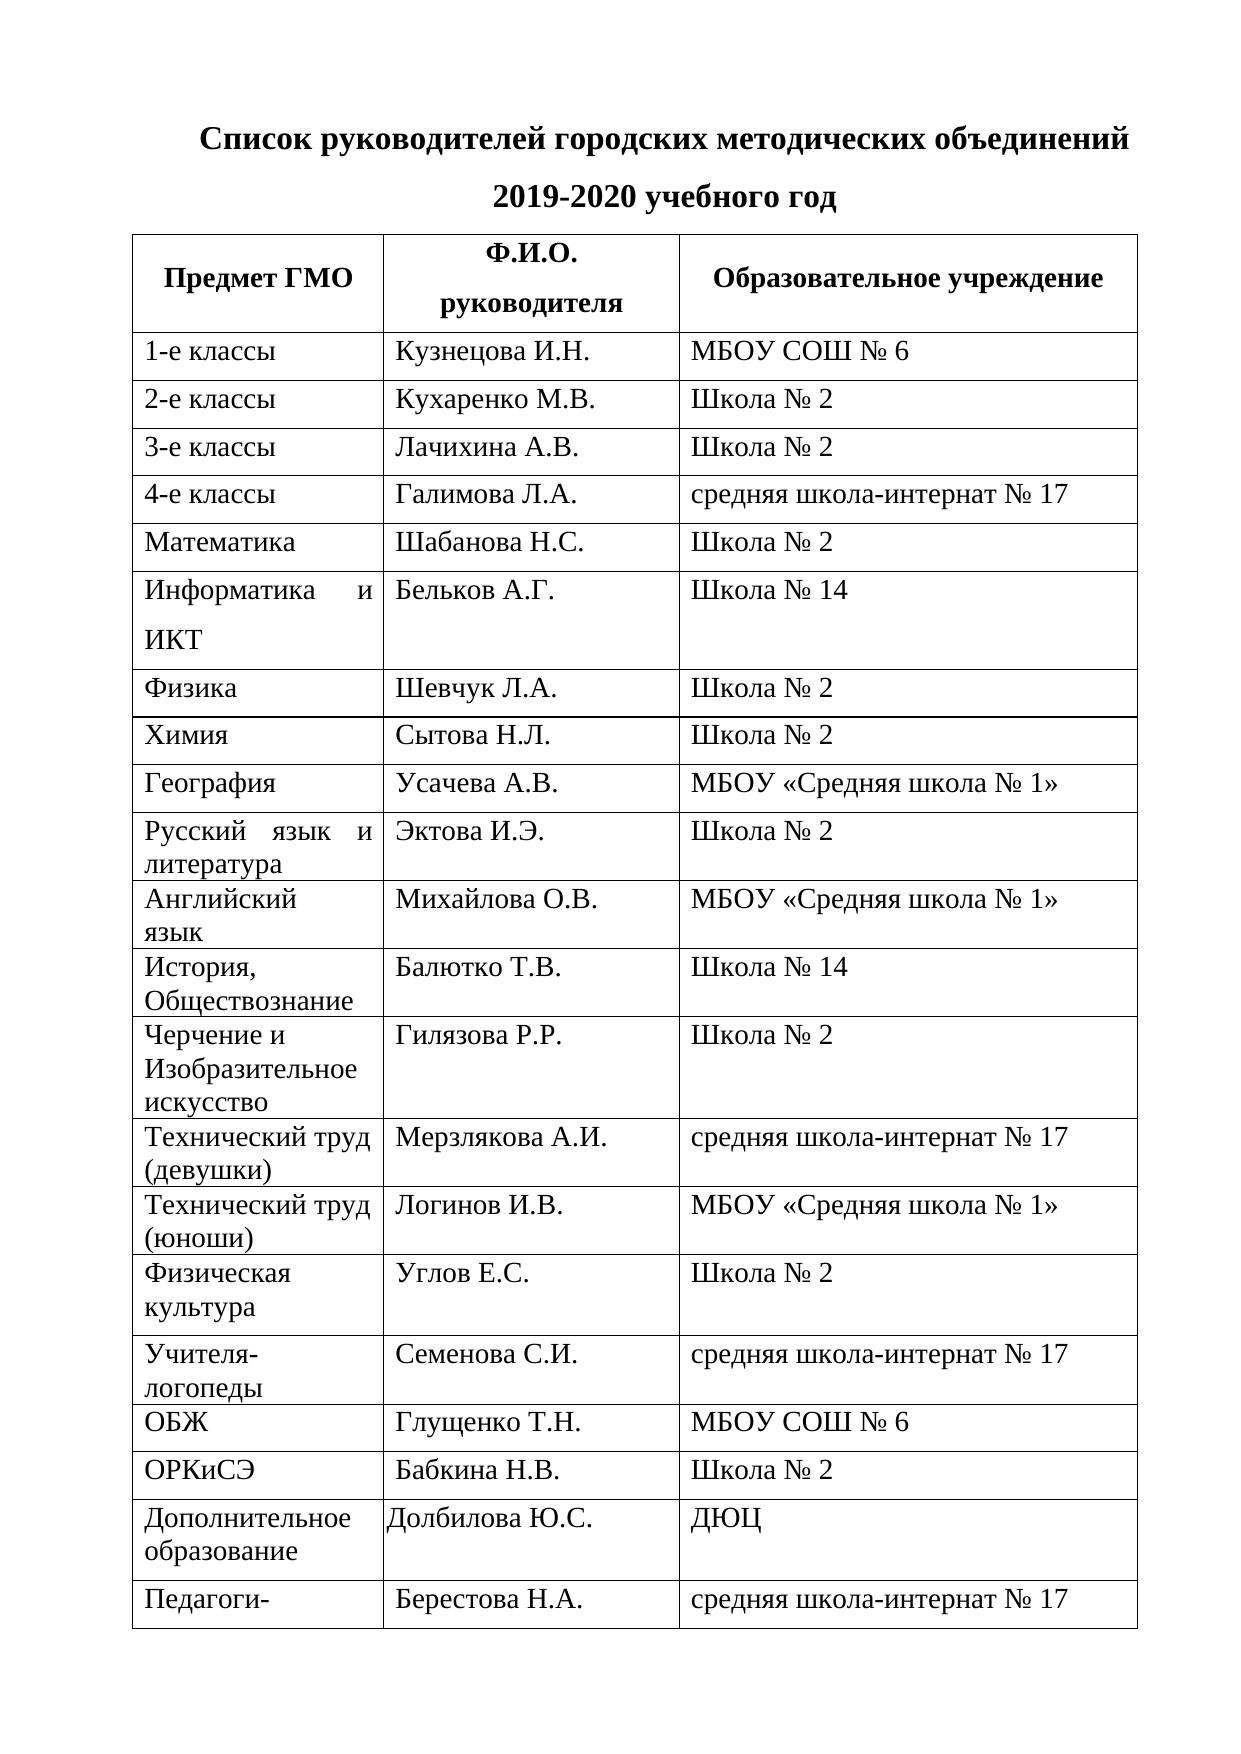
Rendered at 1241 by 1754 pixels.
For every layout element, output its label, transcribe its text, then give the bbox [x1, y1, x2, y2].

table_cell Кузнецова И.Н. [384, 333, 679, 380]
table_cell 3-е классы [133, 429, 383, 475]
table_cell История, Обществознание [133, 949, 383, 1016]
table_cell Сытова Н.Л. [384, 718, 679, 764]
text 2019-2020 учебного год [177, 176, 1152, 214]
table_cell Педагоги-психологи [133, 1581, 383, 1628]
table_cell Усачева А.В. [384, 765, 679, 812]
text Список руководителей городских методических объединений [177, 118, 1152, 156]
table_cell Школа № 14 [680, 949, 1137, 1016]
table_cell Долбилова Ю.С. [384, 1500, 679, 1580]
table_cell Глущенко Т.Н. [384, 1405, 679, 1451]
table_cell Балютко Т.В. [384, 949, 679, 1016]
table_cell Шевчук Л.А. [384, 670, 679, 716]
table_cell Школа № 2 [680, 524, 1137, 571]
table_cell Михайлова О.В. [384, 881, 679, 948]
table_cell Школа № 2 [680, 1017, 1137, 1118]
table_cell ОБЖ [133, 1405, 383, 1451]
table_cell Школа № 2 [680, 1255, 1137, 1335]
table_cell средняя школа-интернат № 17 [680, 1336, 1137, 1403]
table_cell Математика [133, 524, 383, 571]
table_cell Эктова И.Э. [384, 813, 679, 880]
table_cell 4-е классы [133, 476, 383, 523]
table_cell Английский язык [133, 881, 383, 948]
table_cell МБОУ СОШ № 6 [680, 1405, 1137, 1451]
table_cell Семенова С.И. [384, 1336, 679, 1403]
table_cell Лачихина А.В. [384, 429, 679, 475]
table_cell Учителя-логопеды [133, 1336, 383, 1403]
table_cell Логинов И.В. [384, 1187, 679, 1254]
table_cell Школа № 2 [680, 718, 1137, 764]
table_cell Школа № 2 [680, 429, 1137, 475]
table_cell Гилязова Р.Р. [384, 1017, 679, 1118]
table_cell Берестова Н.А. [384, 1581, 679, 1628]
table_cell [680, 1581, 1137, 1628]
table_cell МБОУ «Средняя школа № 1» [680, 881, 1137, 948]
table_cell МБОУ «Средняя школа № 1» [680, 1187, 1137, 1254]
table_cell 2-е классы [133, 381, 383, 428]
table_cell МБОУ «Средняя школа № 1» [680, 765, 1137, 812]
table_cell Физическая культура [133, 1255, 383, 1335]
table_cell Углов Е.С. [384, 1255, 679, 1335]
table_cell МБОУ СОШ № 6 [680, 333, 1137, 380]
table_cell 1-е классы [133, 333, 383, 380]
table_cell Бабкина Н.В. [384, 1452, 679, 1499]
table_cell Школа № 2 [680, 813, 1137, 880]
table_cell Технический труд (девушки) [133, 1119, 383, 1186]
table_cell Технический труд (юноши) [133, 1187, 383, 1254]
table_header Предмет ГМО [133, 235, 383, 332]
table_cell Бельков А.Г. [384, 572, 679, 669]
table_cell Русский язык и литература [133, 813, 383, 880]
table_cell Галимова Л.А. [384, 476, 679, 523]
table_cell Химия [133, 718, 383, 764]
table_cell Кухаренко М.В. [384, 381, 679, 428]
table_header Образовательное учреждение [680, 235, 1137, 332]
table_cell средняя школа-интернат № 17 [680, 476, 1137, 523]
table_cell Шабанова Н.С. [384, 524, 679, 571]
table_cell География [133, 765, 383, 812]
table_cell Школа № 2 [680, 670, 1137, 716]
table_cell Дополнительное образование [133, 1500, 383, 1580]
table_cell ОРКиСЭ [133, 1452, 383, 1499]
table_cell Школа № 2 [680, 381, 1137, 428]
table_cell Мерзлякова А.И. [384, 1119, 679, 1186]
table_cell ДЮЦ [680, 1500, 1137, 1580]
table_cell Физика [133, 670, 383, 716]
table_cell Черчение и Изобразительное искусство [133, 1017, 383, 1118]
table_cell Школа № 2 [680, 1452, 1137, 1499]
table_cell Школа № 14 [680, 572, 1137, 669]
table_header Ф.И.О. руководителя [384, 235, 679, 332]
table_cell Информатика и ИКТ [133, 572, 383, 669]
table_cell средняя школа-интернат № 17 [680, 1119, 1137, 1186]
